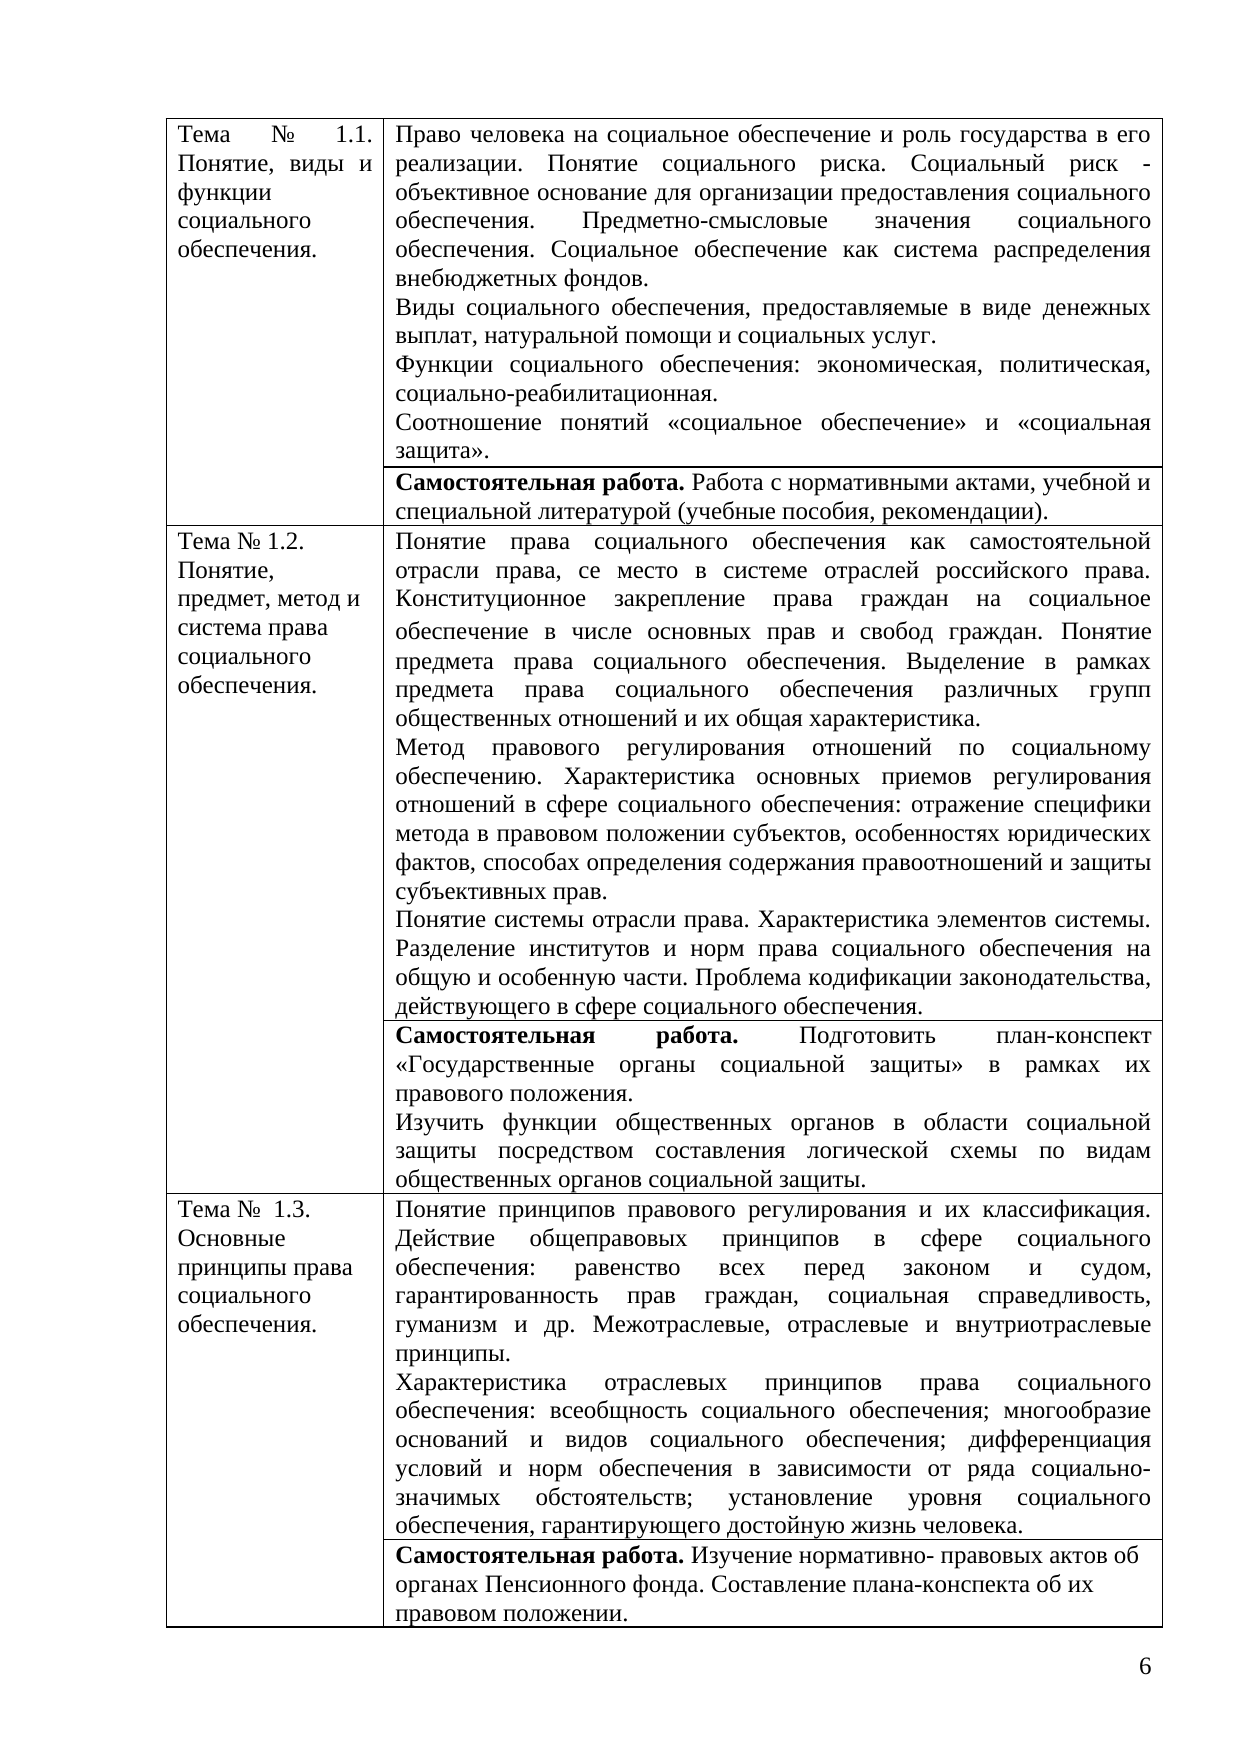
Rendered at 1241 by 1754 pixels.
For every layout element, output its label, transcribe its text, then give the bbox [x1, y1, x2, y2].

table_cell Понятие права социального обеспечения как самостоятельной отрасли права, се место в системе отраслей российского права. Конституционное закрепление права граждан на социальное обеспечение в числе основных прав и свобод граждан. Понятие предмета права социального обеспечения. Выделение в рамках предмета права социального обеспечения различных групп общественных отношений и их общая характеристика. Метод правового регулирования отношений по социальному обеспечению. Характеристика основных приемов регулирования отношений в сфере социального обеспечения: отражение специфики метода в правовом положении субъектов, особенностях юридических фактов, способах определения содержания правоотношений и защиты субъективных прав. Понятие системы отрасли права. Характеристика элементов системы. Разделение институтов и норм права социального обеспечения на общую и особенную части. Проблема кодификации законодательства, действующего в сфере социального обеспечения. [384, 526, 1162, 1019]
table_cell Тема № 1.3. Основные принципы права социального обеспечения. [167, 1194, 383, 1626]
table_cell Самостоятельная работа. Подготовить план-конспект «Государственные органы социальной защиты» в рамках их правового положения. Изучить функции общественных органов в области социальной защиты посредством составления логической схемы по видам общественных органов социальной защиты. [384, 1021, 1162, 1193]
table_cell Понятие принципов правового регулирования и их классификация. Действие общеправовых принципов в сфере социального обеспечения: равенство всех перед законом и судом, гарантированность прав граждан, социальная справедливость, гуманизм и др. Межотраслевые, отраслевые и внутриотраслевые принципы. Характеристика отраслевых принципов права социального обеспечения: всеобщность социального обеспечения; многообразие оснований и видов социального обеспечения; дифференциация условий и норм обеспечения в зависимости от ряда социально-значимых обстоятельств; установление уровня социального обеспечения, гарантирующего достойную жизнь человека. [384, 1194, 1162, 1539]
table_cell Тема № 1.1. Понятие, виды и функции социального обеспечения. [167, 119, 383, 525]
table_cell Право человека на социальное обеспечение и роль государства в его реализации. Понятие социального риска. Социальный риск - объективное основание для организации предоставления социального обеспечения. Предметно-смысловые значения социального обеспечения. Социальное обеспечение как система распределения внебюджетных фондов. Виды социального обеспечения, предоставляемые в виде денежных выплат, натуральной помощи и социальных услуг. Функции социального обеспечения: экономическая, политическая, социально-реабилитационная. Соотношение понятий «социальное обеспечение» и «социальная защита». [384, 119, 1162, 466]
table_cell Тема № 1.2. Понятие, предмет, метод и система права социального обеспечения. [167, 526, 383, 1193]
table_cell Самостоятельная работа. Работа с нормативными актами, учебной и специальной литературой (учебные пособия, рекомендации). [384, 468, 1162, 525]
table_cell Самостоятельная работа. Изучение нормативно- правовых актов об органах Пенсионного фонда. Составление плана-конспекта об их правовом положении. [384, 1540, 1162, 1626]
